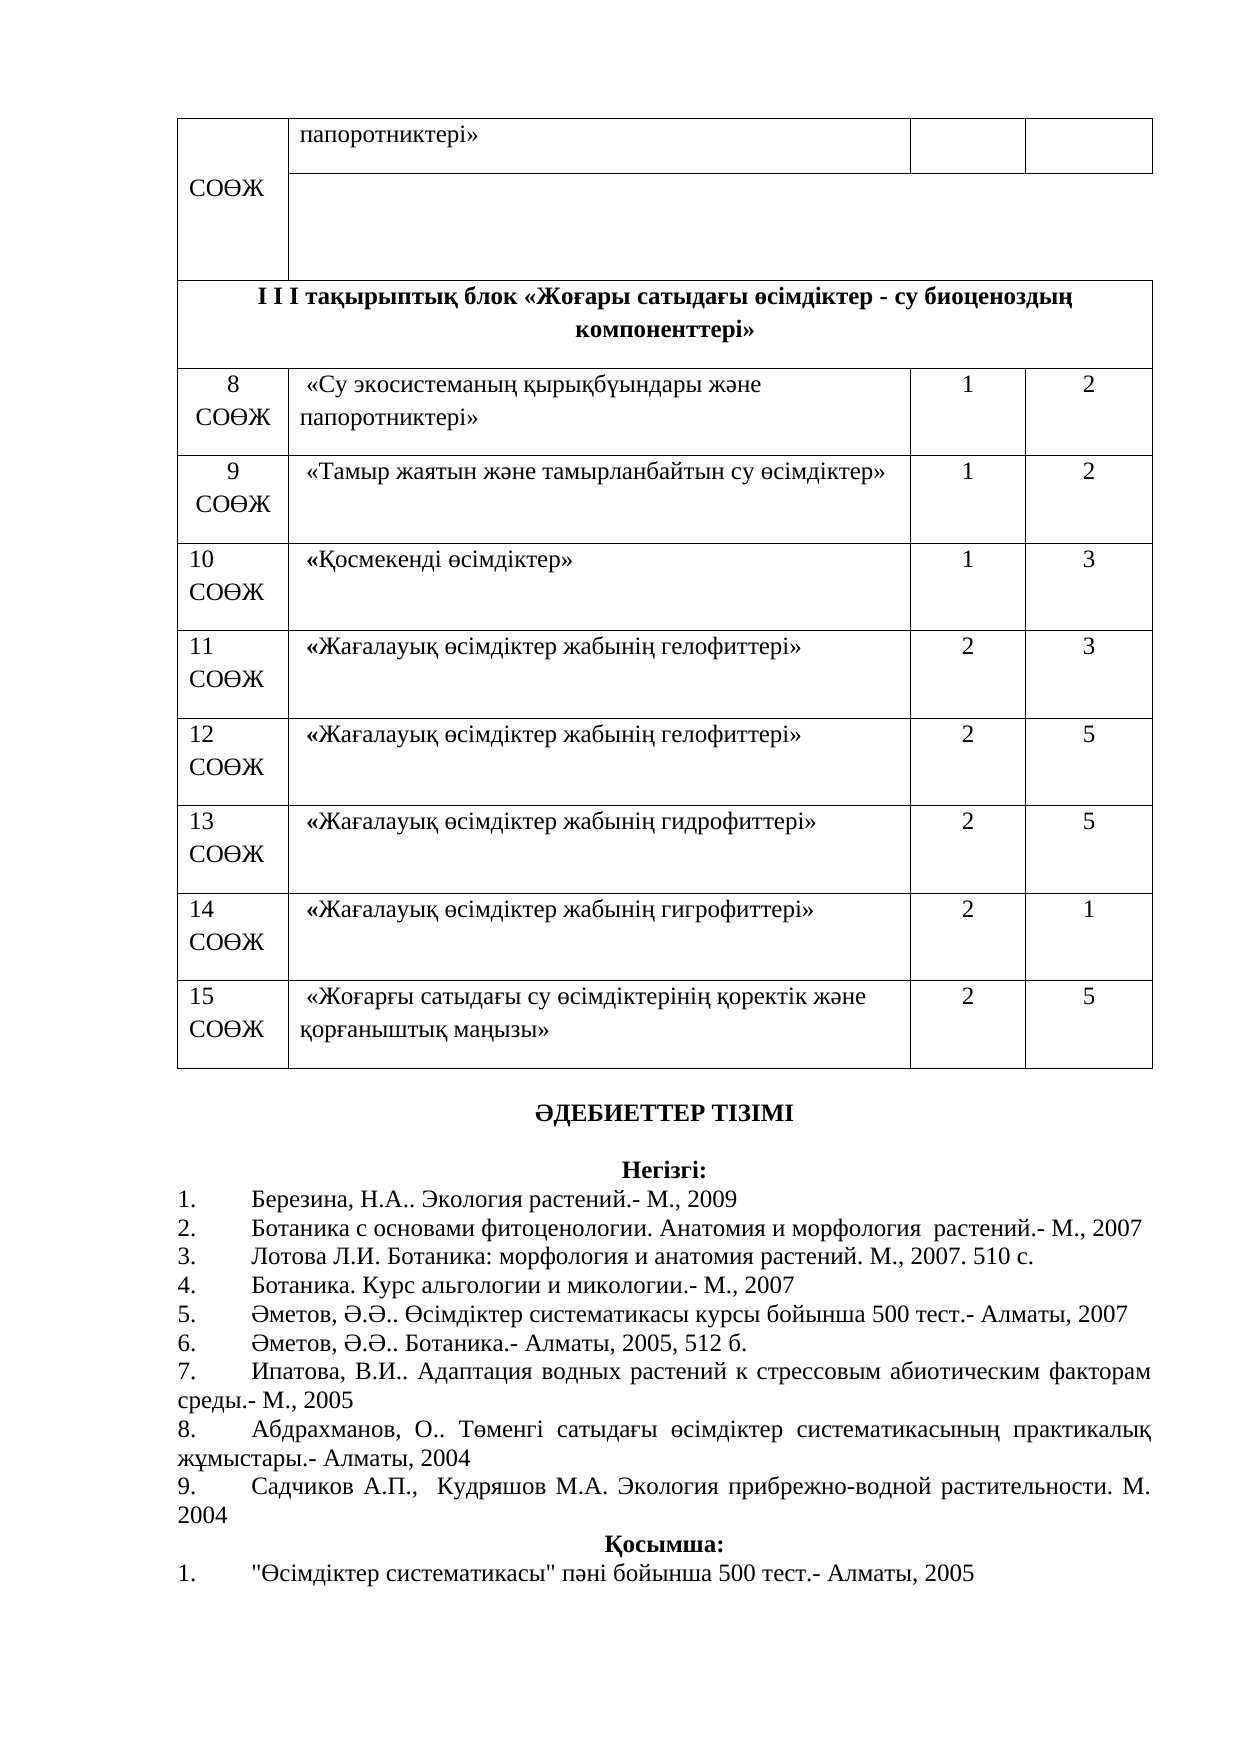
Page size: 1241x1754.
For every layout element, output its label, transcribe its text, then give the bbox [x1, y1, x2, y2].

table_cell 13 СОӨЖ [178, 806, 288, 893]
table_cell 9 СОӨЖ [178, 456, 288, 543]
table_cell 1 [911, 456, 1025, 543]
table_cell 2 [911, 806, 1025, 893]
table_cell 2 [911, 981, 1025, 1068]
table_cell 2 [911, 631, 1025, 718]
table_cell «Жағалауық өсімдіктер жабынің гигрофиттері» [289, 894, 910, 980]
list "Өсімдіктер систематикасы" пәні бойынша 500 тест.- Алматы, 2005 [177, 1558, 1152, 1586]
list Әметов, Ә.Ә.. Өсімдіктер систематикасы курсы бойынша 500 тест.- Алматы, 2007 [177, 1299, 1152, 1328]
table_cell 5 [1026, 981, 1152, 1068]
table_cell 7 СОӨЖ [178, 119, 288, 280]
table_cell «Жағалауық өсімдіктер жабынің гелофиттері» [289, 719, 910, 805]
list Ботаника. Курс альгологии и микологии.- М., 2007 [177, 1270, 1152, 1299]
table_cell 14 СОӨЖ [178, 894, 288, 980]
table_cell 3 [1026, 544, 1152, 630]
list Әметов, Ә.Ә.. Ботаника.- Алматы, 2005, 512 б. [177, 1328, 1152, 1356]
list Ботаника с основами фитоценологии. Анатомия и морфология растений.- М., 2007 [177, 1213, 1152, 1241]
table_cell «Жоғарғы сатыдағы су өсімдіктерінің қоректік және қорғаныштық маңызы» [289, 981, 910, 1068]
table_cell 1 [911, 369, 1025, 455]
table_cell 2 [1026, 456, 1152, 543]
table_cell I I I тақырыптық блок «Жоғары сатыдағы өсімдіктер - су биоценоздың компоненттері» [178, 281, 1152, 368]
list Садчиков А.П., Кудряшов М.А. Экология прибрежно-водной растительности. М. 2004 [177, 1471, 1152, 1529]
list Негізгі: [177, 1155, 1152, 1184]
table_cell 2 [1026, 369, 1152, 455]
table_cell 5 [1026, 719, 1152, 805]
table_cell 5 [1026, 806, 1152, 893]
table_cell 8 СОӨЖ [178, 369, 288, 455]
list Березина, Н.А.. Экология растений.- М., 2009 [177, 1184, 1152, 1213]
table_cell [289, 119, 910, 173]
table_cell 1 [911, 544, 1025, 630]
table_cell 3 [1026, 631, 1152, 718]
text ӘДЕБИЕТТЕР ТІЗІМІ [177, 1098, 1152, 1126]
table_cell «Жағалауық өсімдіктер жабынің гидрофиттері» [289, 806, 910, 893]
table_cell 1 [911, 119, 1025, 173]
table_cell 15 СОӨЖ [178, 981, 288, 1068]
table_cell «Қосмекенді өсімдіктер» [289, 544, 910, 630]
table_cell «Жағалауық өсімдіктер жабынің гелофиттері» [289, 631, 910, 718]
text Қосымша: [177, 1529, 1152, 1558]
table_cell 1 [1026, 894, 1152, 980]
table_cell 11 СОӨЖ [178, 631, 288, 718]
list Лотова Л.И. Ботаника: морфология и анатомия растений. М., 2007. 510 с. [177, 1241, 1152, 1270]
table_cell 2 [911, 719, 1025, 805]
table_cell 2 [911, 894, 1025, 980]
list Ипатова, В.И.. Адаптация водных растений к стрессовым абиотическим факторам среды.- М., 2005 [177, 1356, 1152, 1414]
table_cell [289, 369, 910, 455]
table_cell 12 СОӨЖ [178, 719, 288, 805]
table_cell 6 [1026, 119, 1152, 173]
list Абдрахманов, О.. Төменгі сатыдағы өсімдіктер систематикасының практикалық жұмыстары.- Алматы, 2004 [177, 1414, 1152, 1471]
table_cell «Тамыр жаятын және тамырланбайтын су өсімдіктер» [289, 456, 910, 543]
table_cell 10 СОӨЖ [178, 544, 288, 630]
